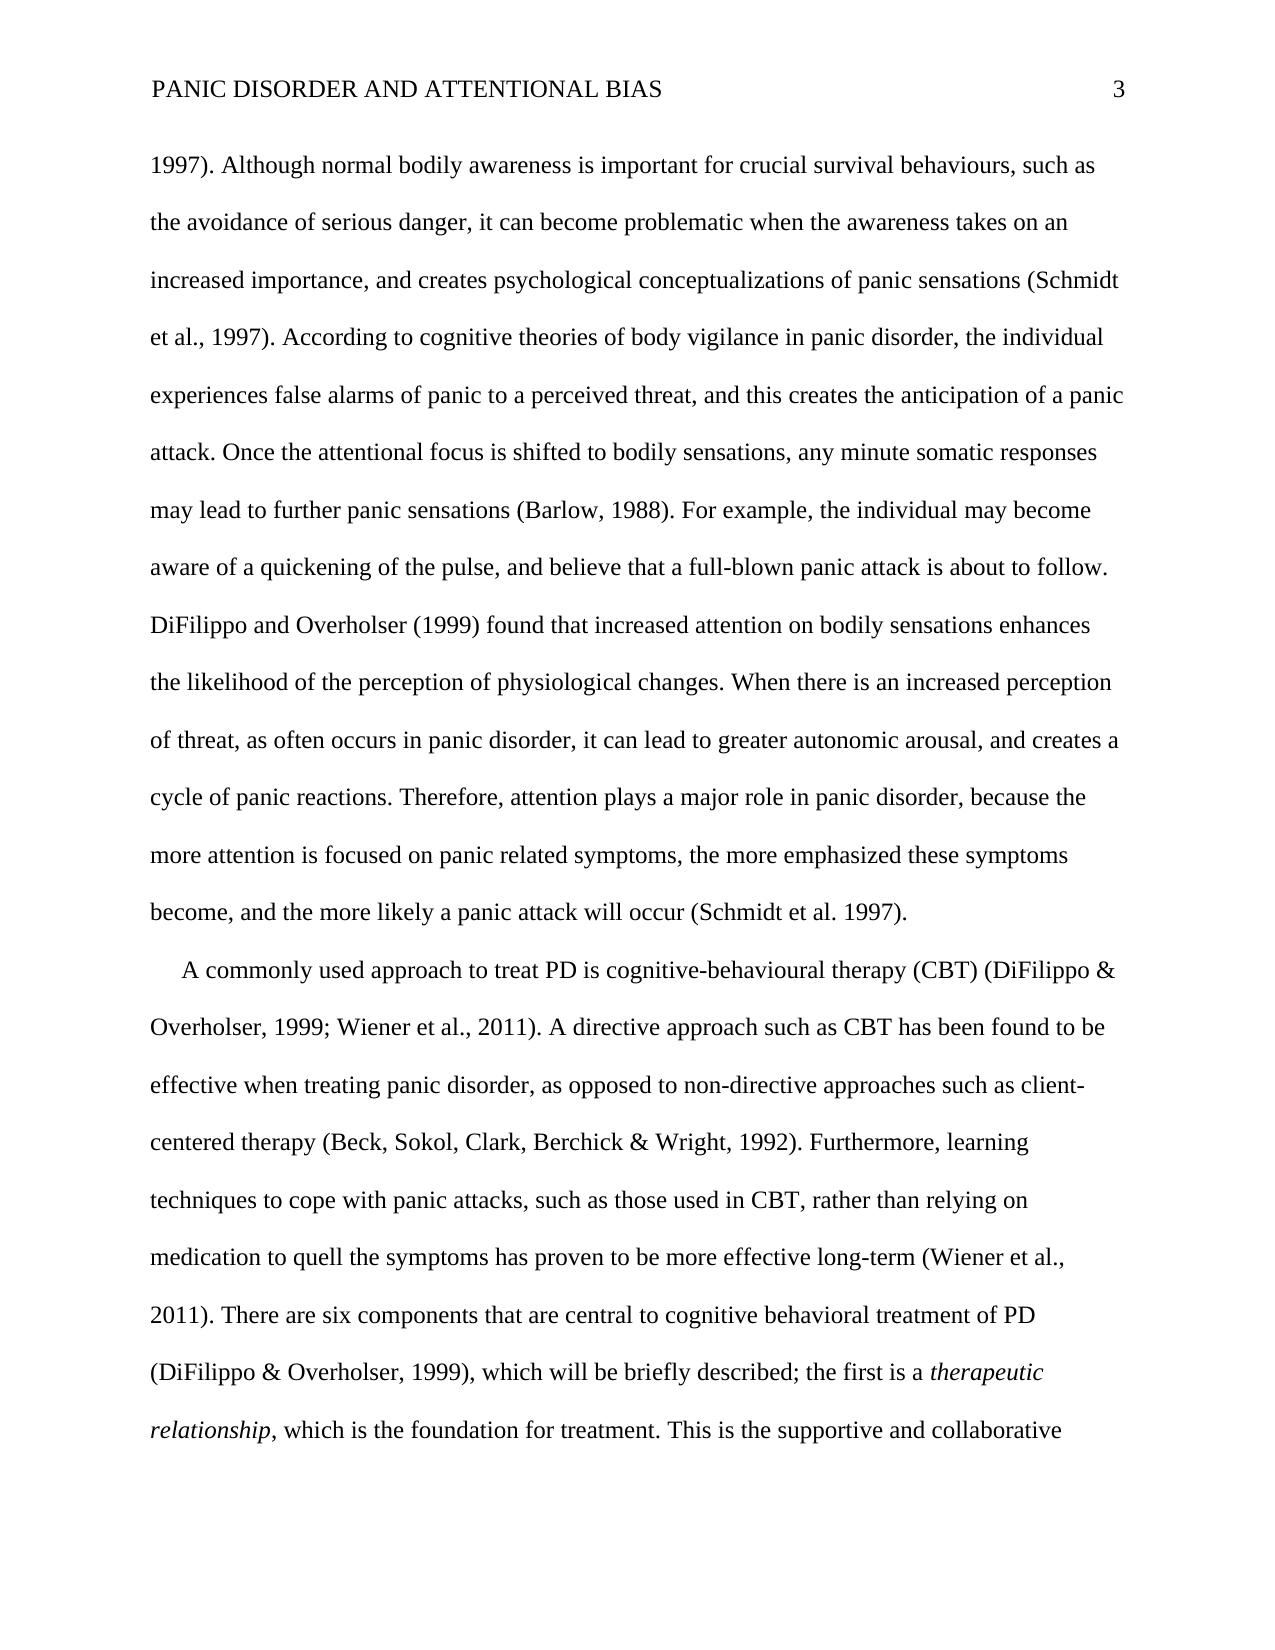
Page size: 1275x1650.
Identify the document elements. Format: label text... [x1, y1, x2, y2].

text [150, 150, 1125, 466]
text may lead to further panic sensations (Barlow, 1988). For example, the individual may become aware of a quickening of the pulse, and believe that a full-blown panic attack is about to follow. DiFilippo and Overholser (1999) found that increased attention on bodily sensations enhances the likelihood of the perception of physiological changes. When there is an increased perception of threat, as often occurs in panic disorder, it can lead to greater autonomic arousal, and creates a cycle of panic reactions. Therefore, attention plays a major role in panic disorder, because the more attention is focused on panic related symptoms, the more emphasized these symptoms become, and the more likely a panic attack will occur (Schmidt et al. 1997). [150, 495, 1125, 926]
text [150, 955, 1125, 1444]
